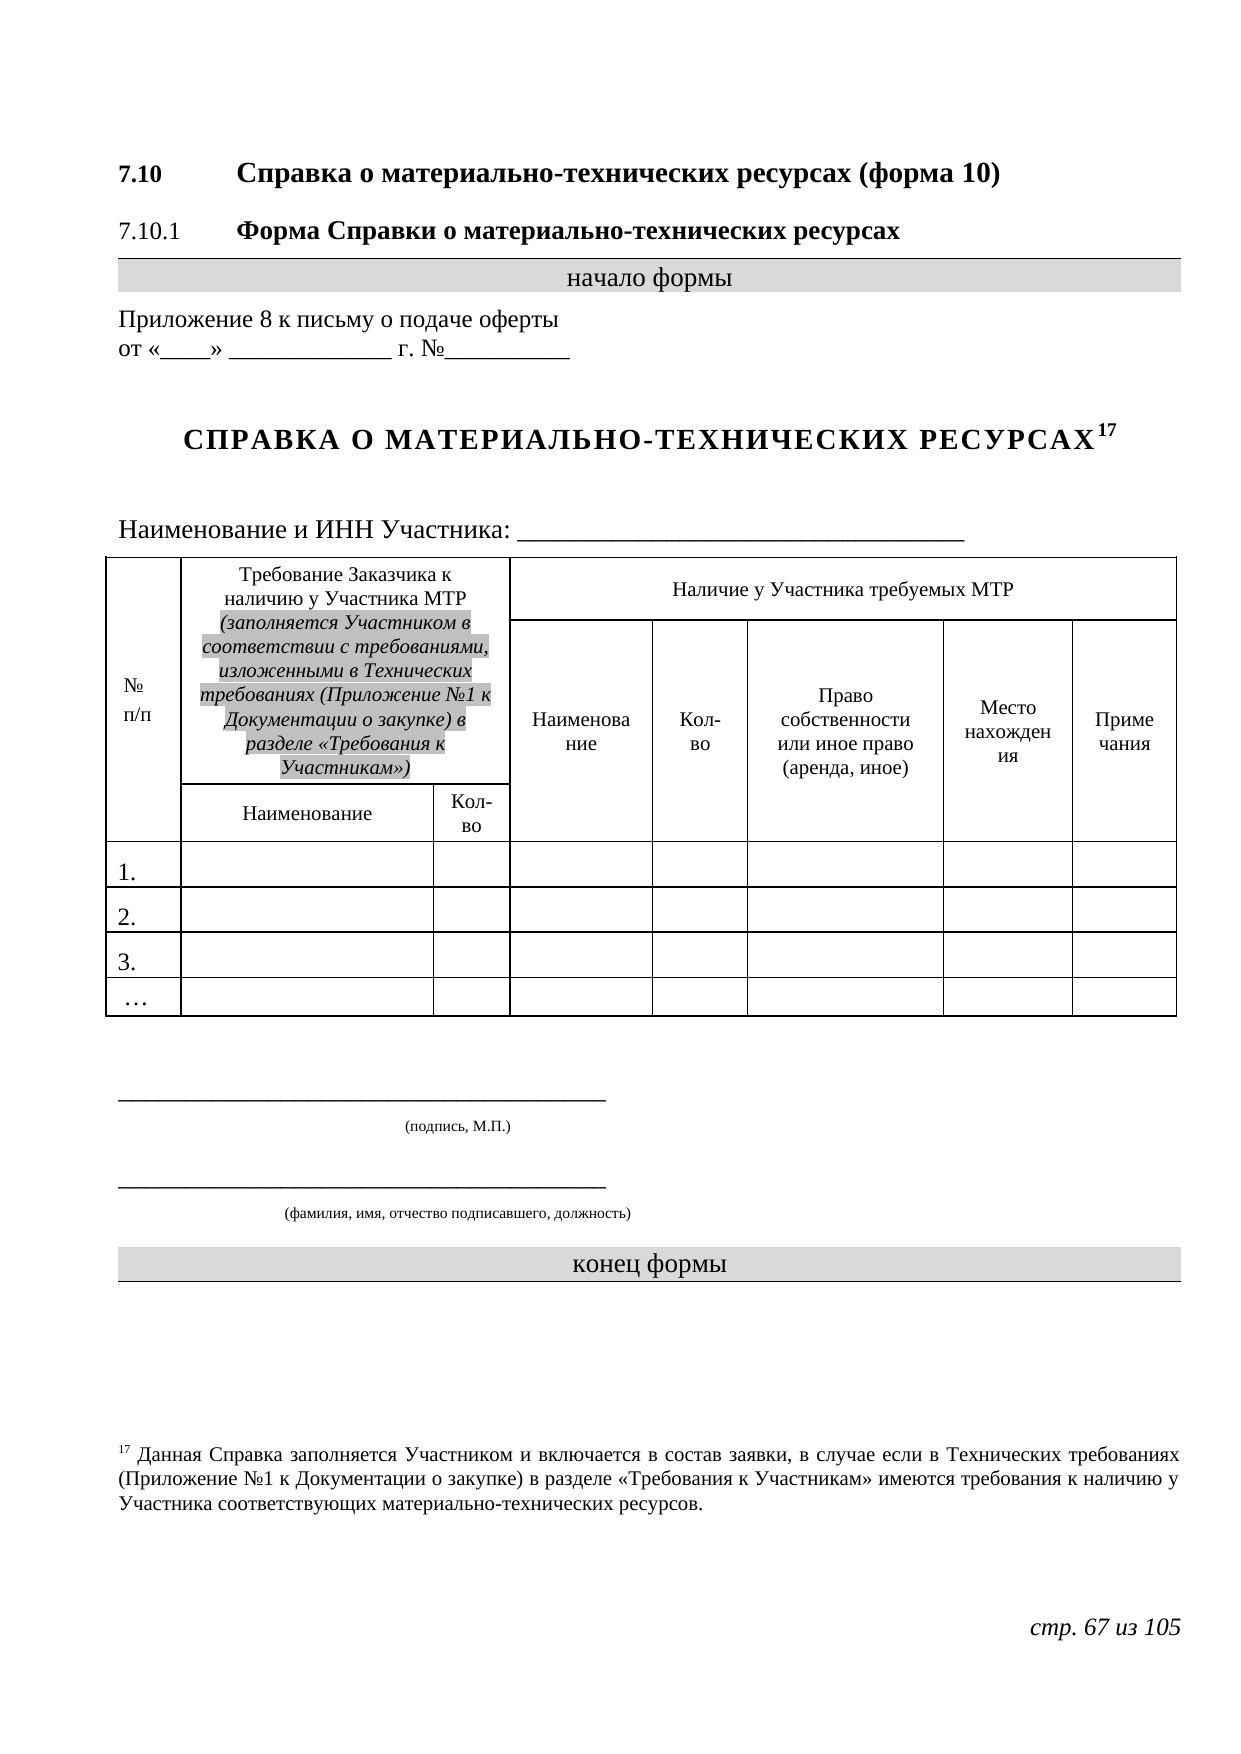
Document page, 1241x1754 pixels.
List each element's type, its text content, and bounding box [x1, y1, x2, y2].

table_cell [1073, 933, 1176, 976]
table_cell [653, 888, 747, 931]
table_cell Кол-во [434, 785, 509, 841]
table_cell [944, 842, 1072, 886]
table_cell Наименование [511, 621, 652, 841]
table_cell [748, 842, 943, 886]
table_cell [182, 842, 433, 886]
text ____________________________________ [118, 1073, 1181, 1104]
table_cell [182, 933, 433, 976]
table_cell [107, 888, 180, 931]
table_cell [944, 933, 1072, 976]
table_cell [511, 978, 652, 1015]
table_cell [653, 842, 747, 886]
text Форма Справки о материально-технических ресурсах [118, 214, 1181, 245]
table_cell Место нахождения [944, 621, 1072, 841]
table_cell [434, 978, 509, 1015]
table_cell [748, 978, 943, 1015]
text Приложение 8 к письму о подаче оферты от «____» _____________ г. №__________ [118, 304, 1181, 362]
table_header № п/п [107, 558, 180, 841]
text начало формы [118, 259, 1181, 292]
table_cell Право собственности или иное право (аренда, иное) [748, 621, 943, 841]
table_cell [434, 842, 509, 886]
table_cell … [107, 978, 180, 1015]
text Справка о материально-технических ресурсах [118, 418, 1181, 457]
table_cell [1073, 842, 1176, 886]
table_cell [653, 978, 747, 1015]
table_cell [511, 888, 652, 931]
table_cell [434, 933, 509, 976]
table_cell [107, 933, 180, 976]
table_cell [1073, 888, 1176, 931]
table_cell Наименование [182, 785, 433, 841]
text (подпись, М.П.) [118, 1116, 797, 1148]
table_cell [653, 933, 747, 976]
table_cell [748, 888, 943, 931]
table_cell [748, 933, 943, 976]
table_cell [434, 888, 509, 931]
table_cell [511, 933, 652, 976]
table_cell [1073, 978, 1176, 1015]
table_header Наличие у Участника требуемых МТР [511, 558, 1176, 619]
text (фамилия, имя, отчество подписавшего, должность) [118, 1204, 797, 1235]
table_cell [944, 978, 1072, 1015]
text ____________________________________ [118, 1160, 1181, 1191]
table_cell Примечания [1073, 621, 1176, 841]
table_cell [182, 978, 433, 1015]
text Наименование и ИНН Участника: _________________________________ [118, 513, 1181, 544]
table_cell [107, 842, 180, 886]
table_header Требование Заказчика к наличию у Участника МТР (заполняется Участником в соответствии с требованиями, изложенными в Технических требованиях (Приложение №1 к Документации о закупке) в разделе «Требования к Участникам») [182, 558, 509, 783]
table_cell Кол-во [653, 621, 747, 841]
table_cell [944, 888, 1072, 931]
table_cell [511, 842, 652, 886]
text конец формы [118, 1247, 1181, 1281]
table_cell [182, 888, 433, 931]
subtitle Справка о материально-технических ресурсах (форма 10) [118, 156, 1181, 189]
